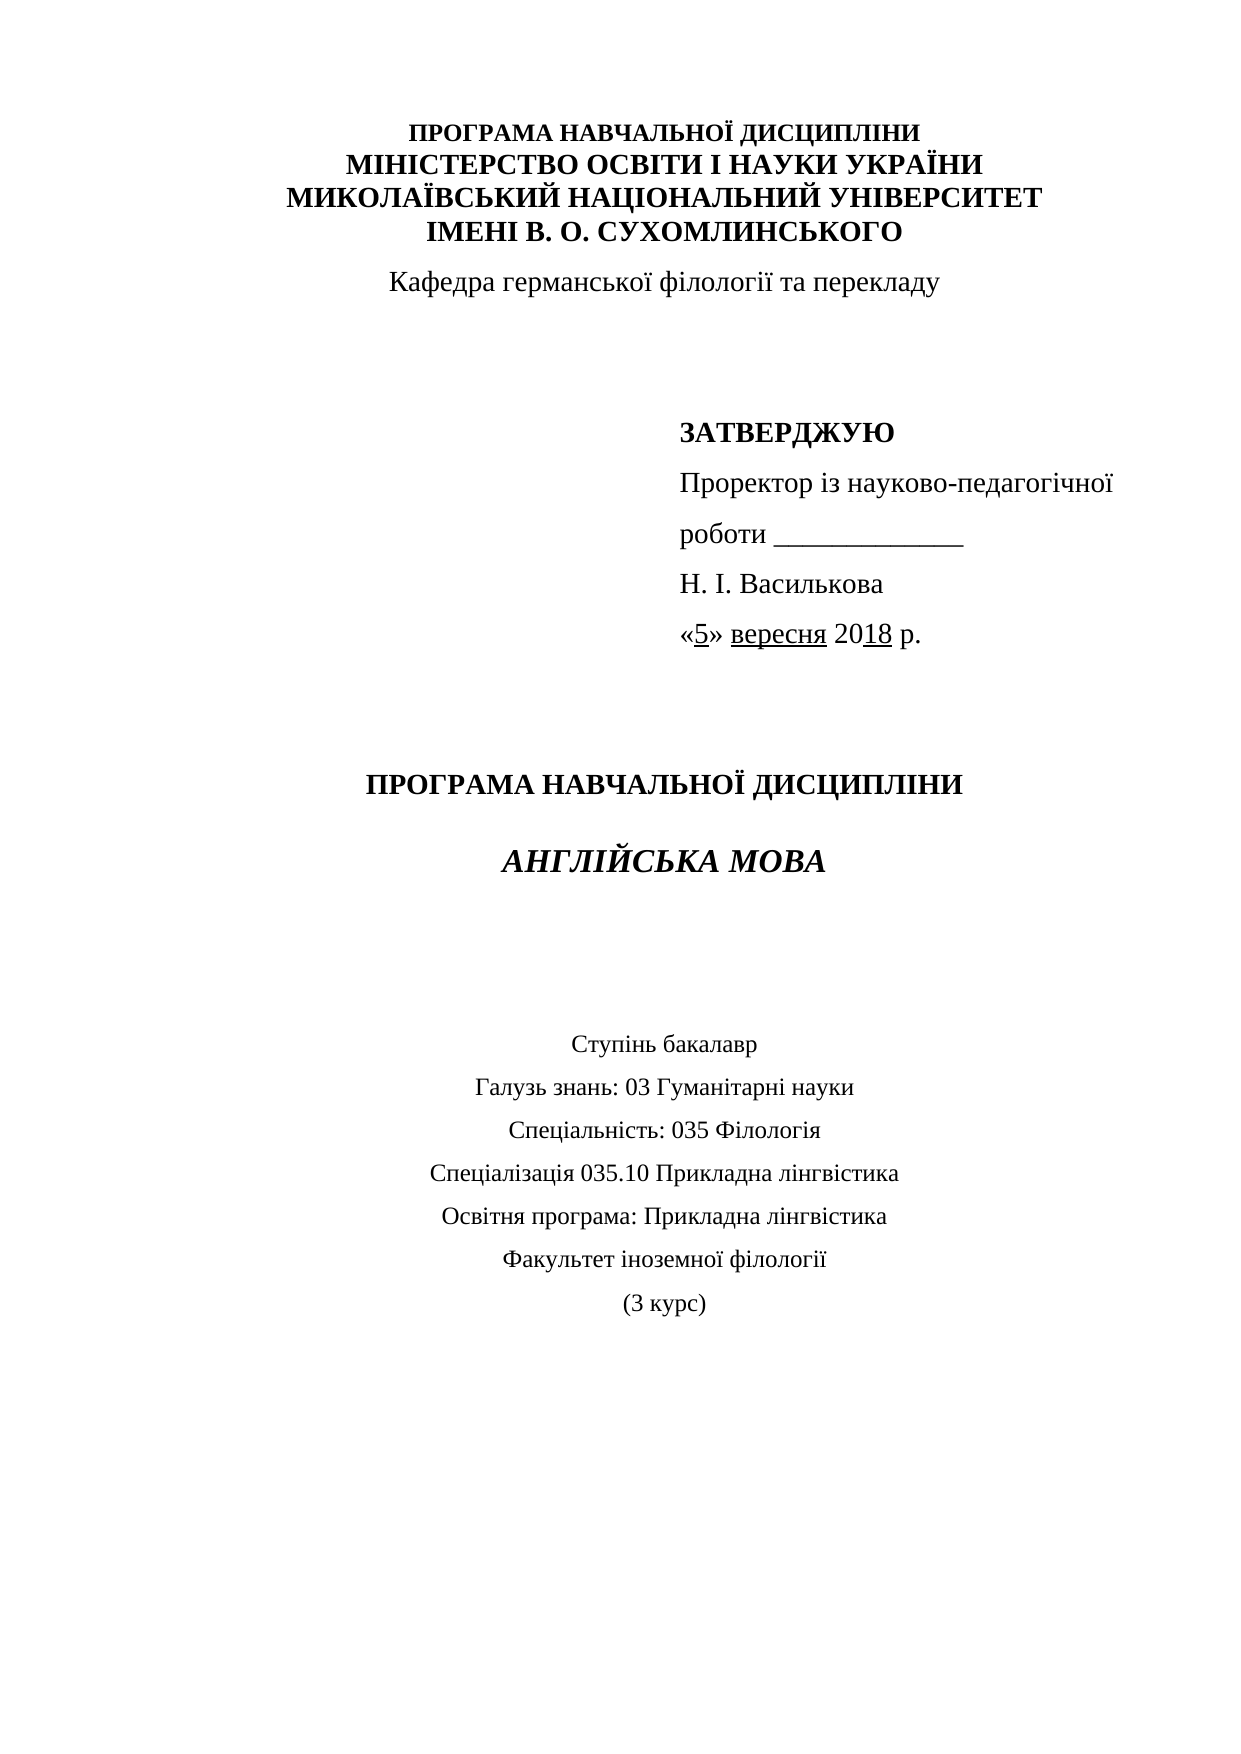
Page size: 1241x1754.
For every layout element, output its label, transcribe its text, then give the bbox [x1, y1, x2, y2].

text МИКОЛАЇВСЬКИЙ НАЦІОНАЛЬНИЙ УНІВЕРСИТЕТ [177, 180, 1152, 214]
text Факультет іноземної філології [177, 1244, 1152, 1273]
text Проректор із науково-педагогічної роботи _____________ Н. І. Василькова [679, 466, 1152, 600]
text ПРОГРАМА НАВЧАЛЬНОЇ ДИСЦИПЛІНИ [177, 118, 1152, 147]
text (3 курс) [177, 1288, 1152, 1316]
text Галузь знань: 03 Гуманітарні науки [177, 1072, 1152, 1101]
text АНГЛІЙСЬКА МОВА [177, 842, 1152, 880]
text ІМЕНІ В. О. СУХОМЛИНСЬКОГО [177, 214, 1152, 247]
text Спеціальність: 035 Філологія [177, 1115, 1152, 1144]
text Кафедра германської філології та перекладу [177, 264, 1152, 298]
text ЗАТВЕРДЖУЮ [679, 415, 1152, 449]
text Спеціалізація 035.10 Прикладна лінгвістика [177, 1158, 1152, 1187]
text «5» вересня 2018 р. [679, 616, 1152, 650]
text МІНІСТЕРСТВО ОСВІТИ І НАУКИ УКРАЇНИ [177, 147, 1152, 180]
text Освітня програма: Прикладна лінгвістика [177, 1201, 1152, 1230]
text Програма навчальної дисципліни [177, 767, 1152, 801]
text Ступінь бакалавр [177, 1029, 1152, 1058]
